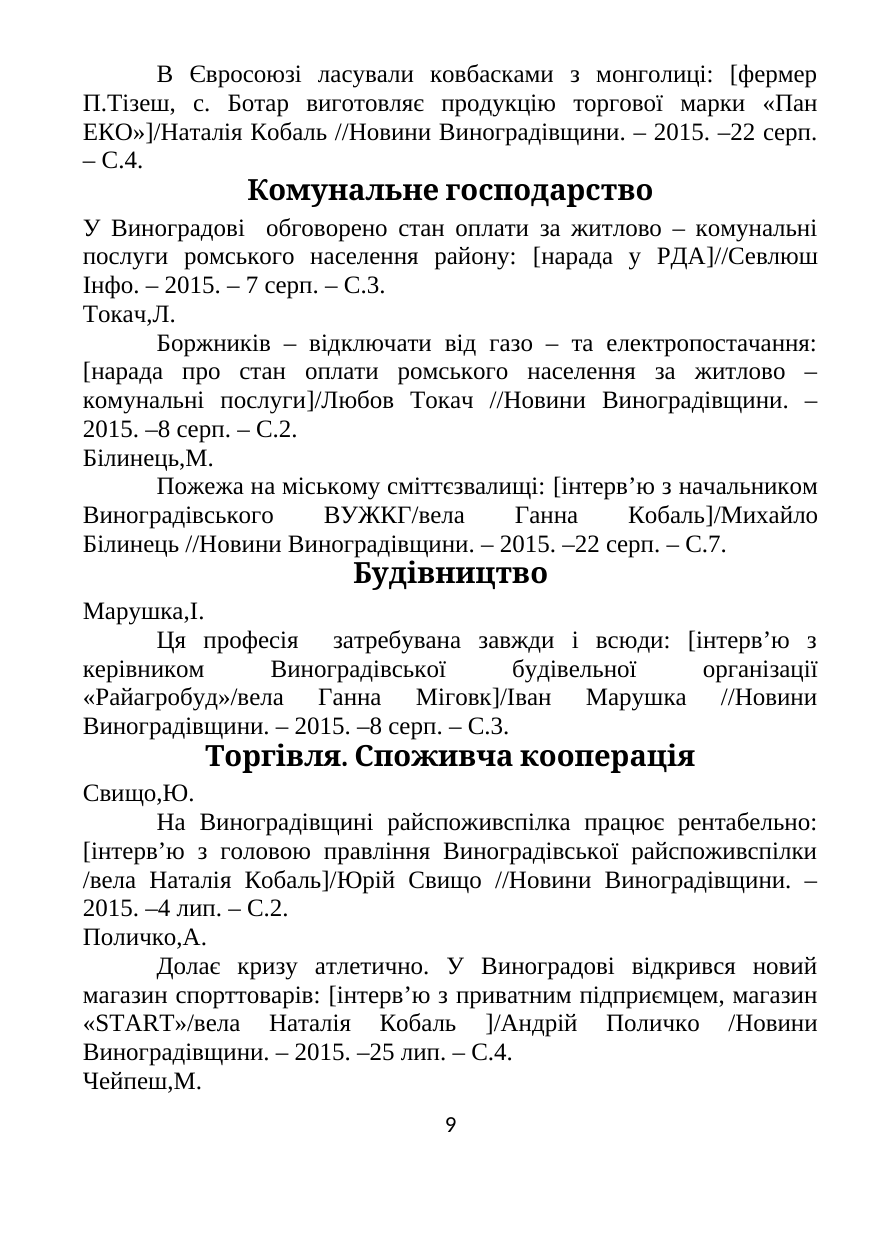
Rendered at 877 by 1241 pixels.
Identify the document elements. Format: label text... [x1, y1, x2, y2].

text Долає кризу атлетично. У Виноградові відкрився новий магазин спорттоварів: [інтерв’ю з приватним підприємцем, магазин «START»/вела Наталія Кобаль ]/Андрій Поличко /Новини Виноградівщини. – 2015. –25 лип. – С.4. [83, 951, 818, 1066]
text Ця професія затребувана завжди і всюди: [інтерв’ю з керівником Виноградівської будівельної організації «Райагробуд»/вела Ганна Міговк]/Іван Марушка //Новини Виноградівщини. – 2015. –8 серп. – С.3. [83, 625, 818, 740]
text Пожежа на міському сміттєзвалищі: [інтерв’ю з начальником Виноградівського ВУЖКГ/вела Ганна Кобаль]/Михайло Білинець //Новини Виноградівщини. – 2015. –22 серп. – С.7. [83, 471, 818, 558]
text Марушка,І. [83, 596, 818, 625]
text Токач,Л. [83, 299, 818, 328]
text На Виноградівщині райспоживспілка працює рентабельно: [інтерв’ю з головою правління Виноградівської райспоживспілки /вела Наталія Кобаль]/Юрій Свищо //Новини Виноградівщини. – 2015. –4 лип. – С.2. [83, 807, 818, 922]
text Білинець,М. [83, 443, 818, 471]
text Боржників – відключати від газо – та електропостачання: [нарада про стан оплати ромського населення за житлово – комунальні послуги]/Любов Токач //Новини Виноградівщини. – 2015. –8 серп. – С.2. [83, 328, 818, 443]
text Чейпеш,М. [83, 1066, 818, 1095]
text Поличко,А. [83, 922, 818, 951]
text В Євросоюзі ласували ковбасками з монголиці: [фермер П.Тізеш, с. Ботар виготовляє продукцію торгової марки «Пан ЕКО»]/Наталія Кобаль //Новини Виноградівщини. – 2015. –22 серп. – С.4. [83, 59, 818, 174]
text Свищо,Ю. [83, 778, 818, 807]
subtitle Комунальне господарство [83, 174, 818, 208]
subtitle Будівництво [83, 558, 818, 591]
text У Виноградові обговорено стан оплати за житлово – комунальні послуги ромського населення району: [нарада у РДА]//Севлюш Інфо. – 2015. – 7 серп. – С.3. [83, 213, 818, 299]
subtitle Торгівля. Споживча кооперація [83, 740, 818, 773]
